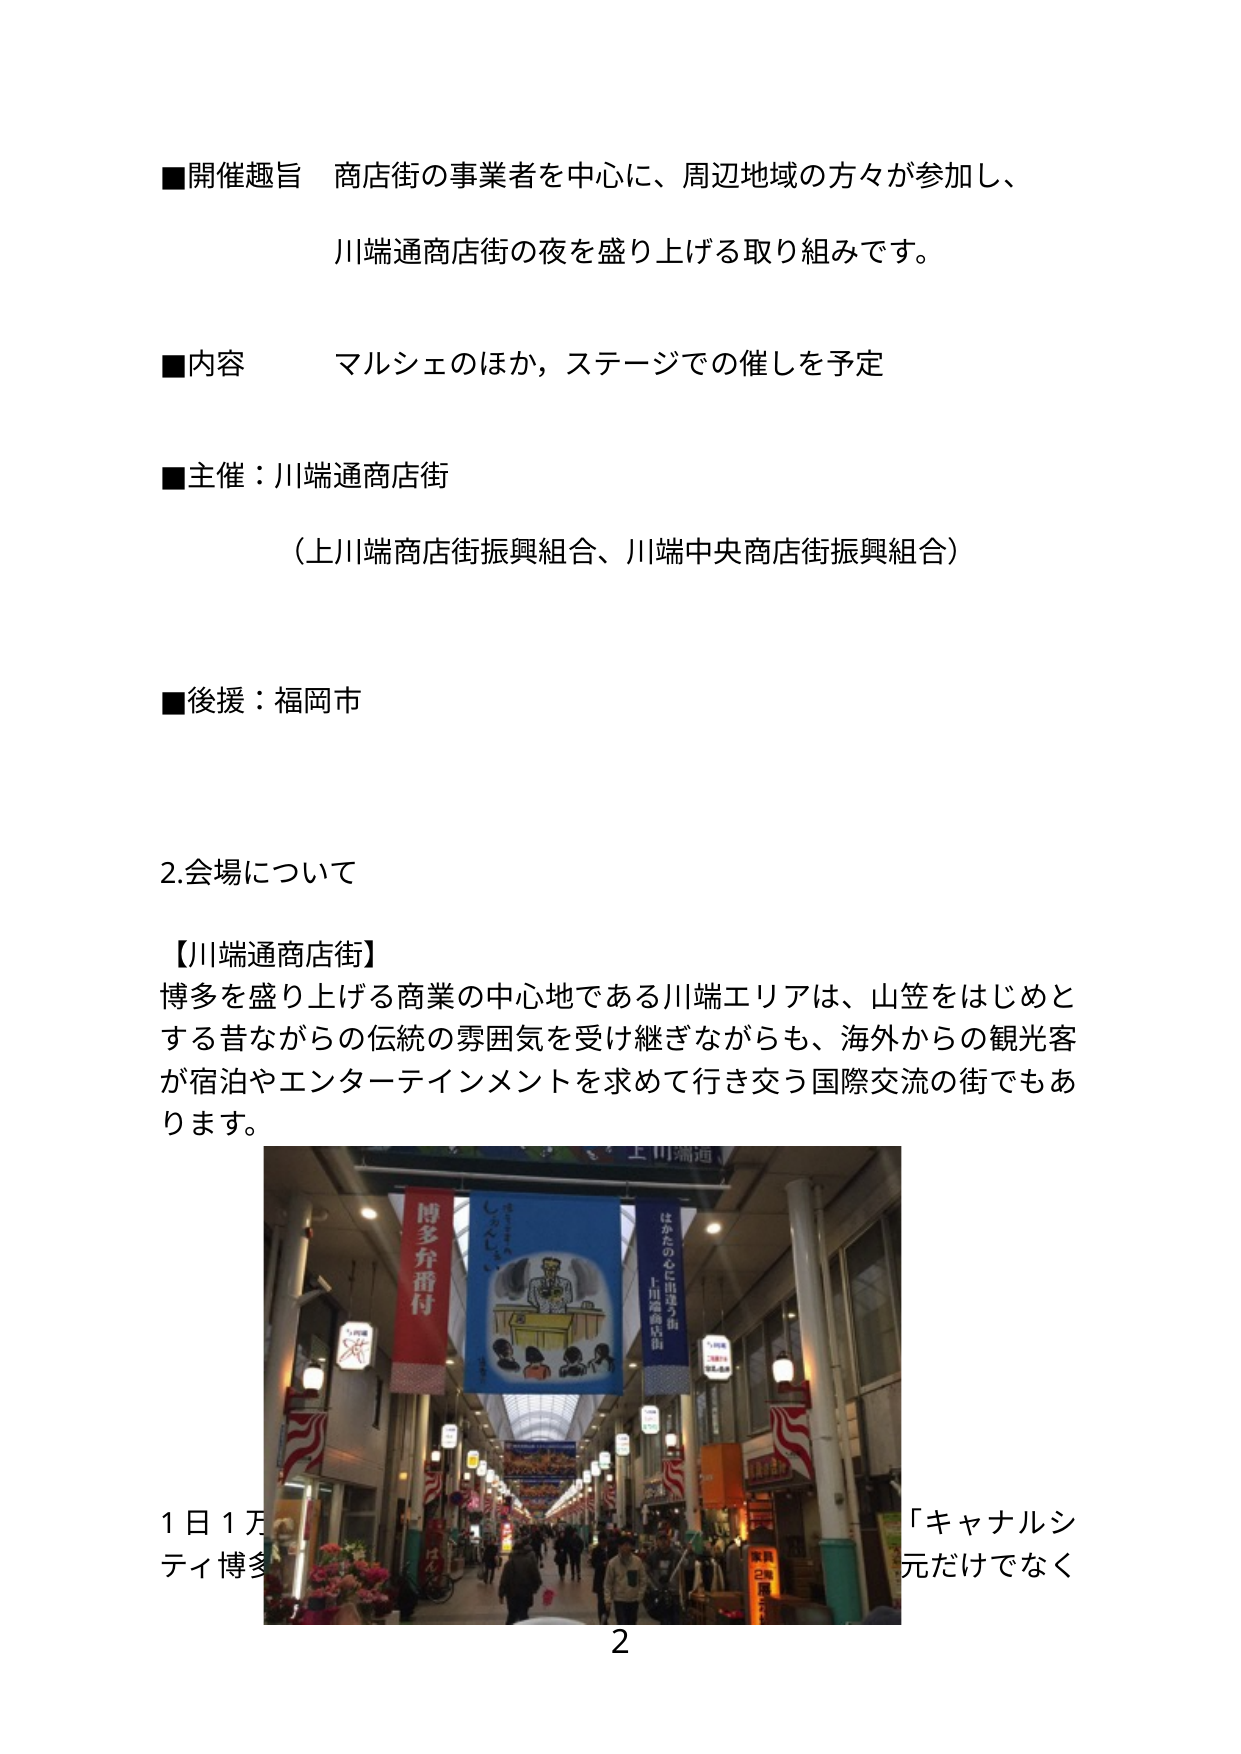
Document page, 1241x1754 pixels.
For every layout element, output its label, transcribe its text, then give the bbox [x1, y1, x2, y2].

text 2.会場について [159, 849, 1081, 892]
text 【川端通商店街】 [159, 931, 1081, 974]
text ■主催：川端通商店街 [159, 437, 1081, 512]
text ■開催趣旨 商店街の事業者を中心に、周辺地域の方々が参加し、 [159, 137, 1081, 212]
text ■後援：福岡市 [159, 662, 1081, 737]
text 博多を盛り上げる商業の中心地である川端エリアは、山笠をはじめとする昔ながらの伝統の雰囲気を受け継ぎながらも、海外からの観光客が宿泊やエンターテインメントを求めて行き交う国際交流の街でもあります。 [159, 974, 1081, 1143]
text （上川端商店街振興組合、川端中央商店街振興組合） [159, 512, 1081, 587]
text 川端通商店街の夜を盛り上げる取り組みです。 [159, 212, 1081, 287]
picture [263, 1146, 902, 1625]
text ■内容 マルシェのほか，ステージでの催しを予定 [159, 324, 1081, 399]
text 1日1万人以上が行き交う商店街は、大型商業施設（「キャナルシティ博多」、「博多リバレイン」）や櫛田神社など、地元だけでなく観光客にとっても、必須立ち寄りスポットが多く点在する活気あるエリアです。 [902, 1500, 1081, 1585]
